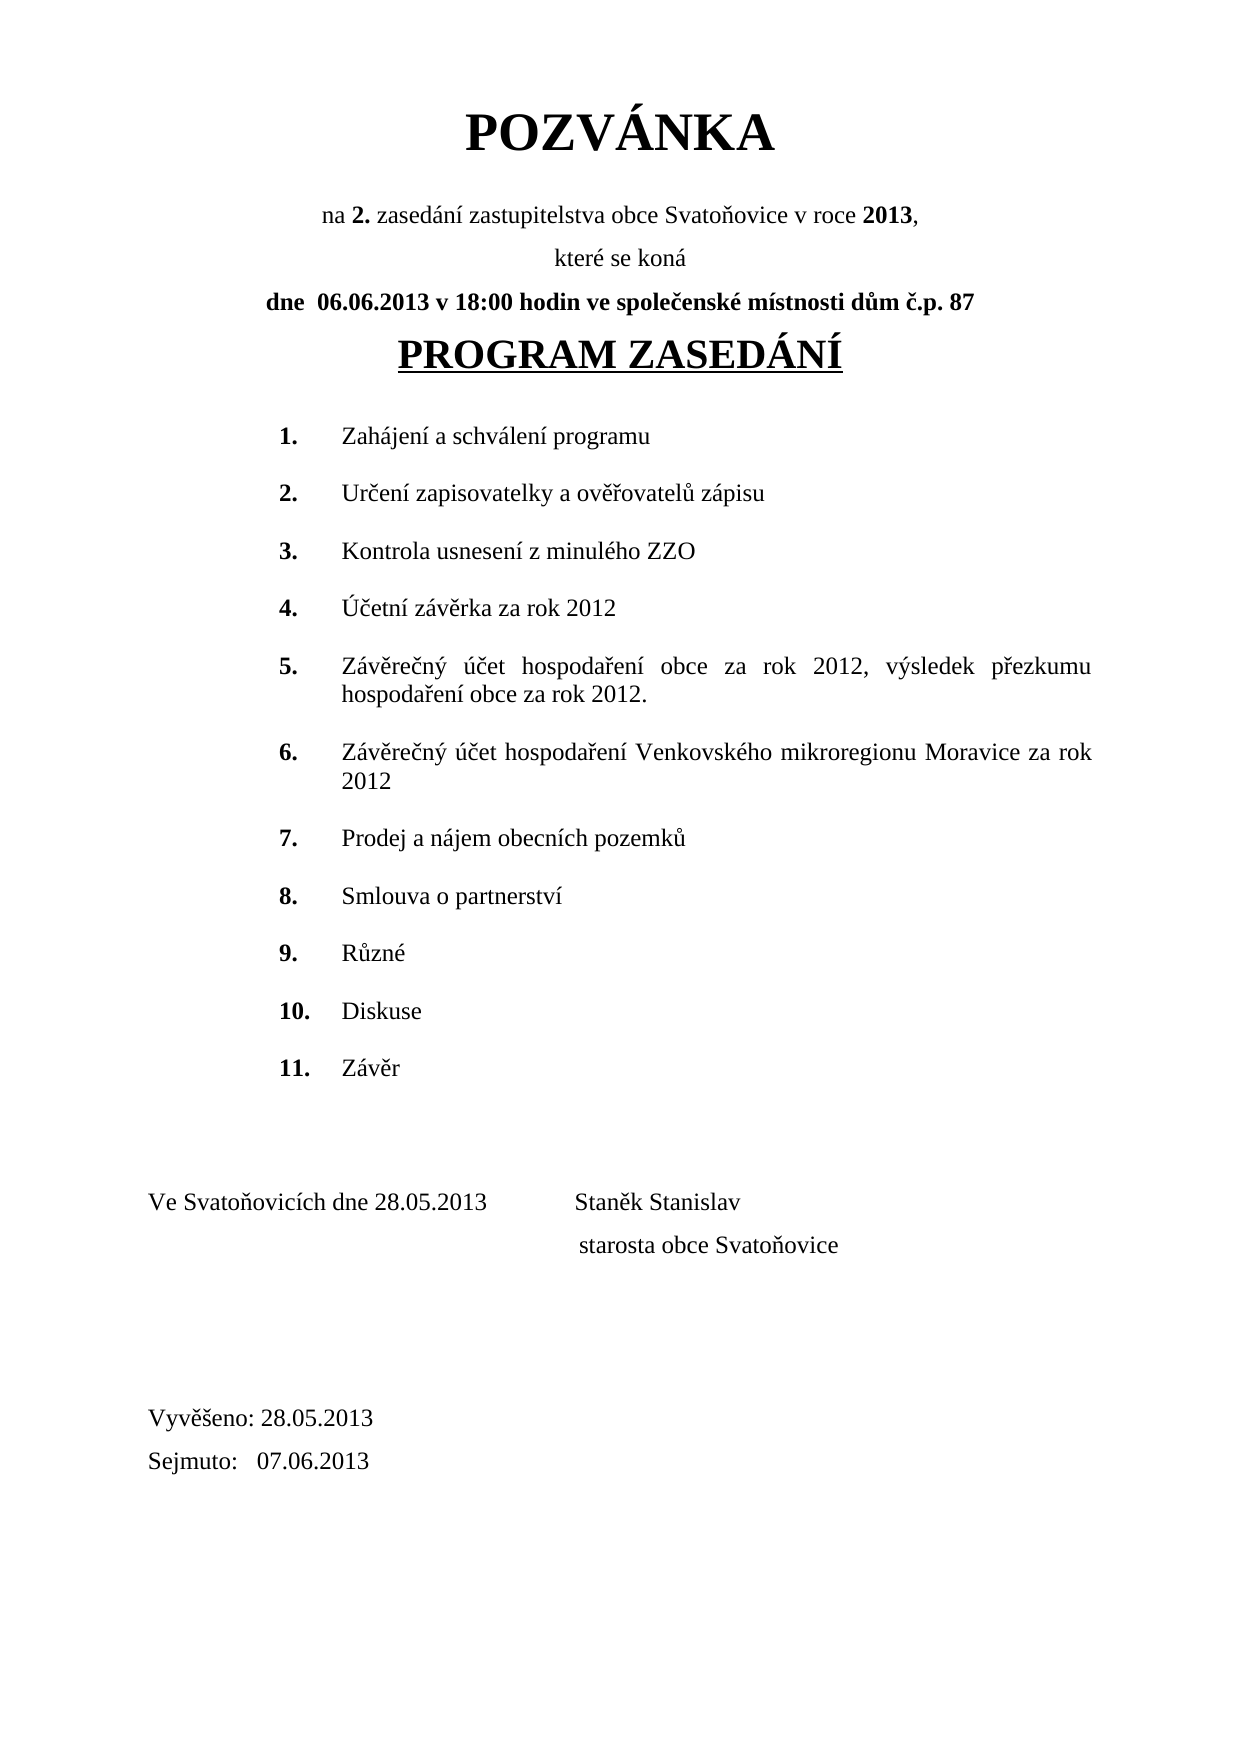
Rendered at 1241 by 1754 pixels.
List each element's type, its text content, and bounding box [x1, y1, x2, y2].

list Diskuse [279, 996, 1092, 1024]
text Sejmuto: 07.06.2013 [148, 1446, 1092, 1475]
text PROGRAM ZASEDÁNÍ [148, 330, 1092, 378]
subtitle dne 06.06.2013 v 18:00 hodin ve společenské místnosti dům č.p. 87 [148, 287, 1092, 315]
list Závěrečný účet hospodaření obce za rok 2012, výsledek přezkumu hospodaření obce za rok 2012. [279, 651, 1092, 708]
subtitle POZVÁNKA [148, 100, 1092, 162]
list Účetní závěrka za rok 2012 [279, 593, 1092, 622]
list Prodej a nájem obecních pozemků [279, 823, 1092, 852]
list Smlouva o partnerství [279, 881, 1092, 909]
list Zahájení a schválení programu [279, 421, 1092, 449]
list Určení zapisovatelky a ověřovatelů zápisu [279, 478, 1092, 507]
text Ve Svatoňovicích dne 28.05.2013 Staněk Stanislav [148, 1187, 1092, 1216]
subtitle které se koná [148, 243, 1092, 272]
text Vyvěšeno: 28.05.2013 [148, 1403, 1092, 1432]
subtitle na 2. zasedání zastupitelstva obce Svatoňovice v roce 2013, [148, 200, 1092, 229]
list Závěr [279, 1053, 1092, 1082]
list Různé [279, 938, 1092, 967]
list Kontrola usnesení z minulého ZZO [279, 536, 1092, 564]
text starosta obce Svatoňovice [148, 1231, 1092, 1259]
list Závěrečný účet hospodaření Venkovského mikroregionu Moravice za rok 2012 [279, 737, 1092, 794]
